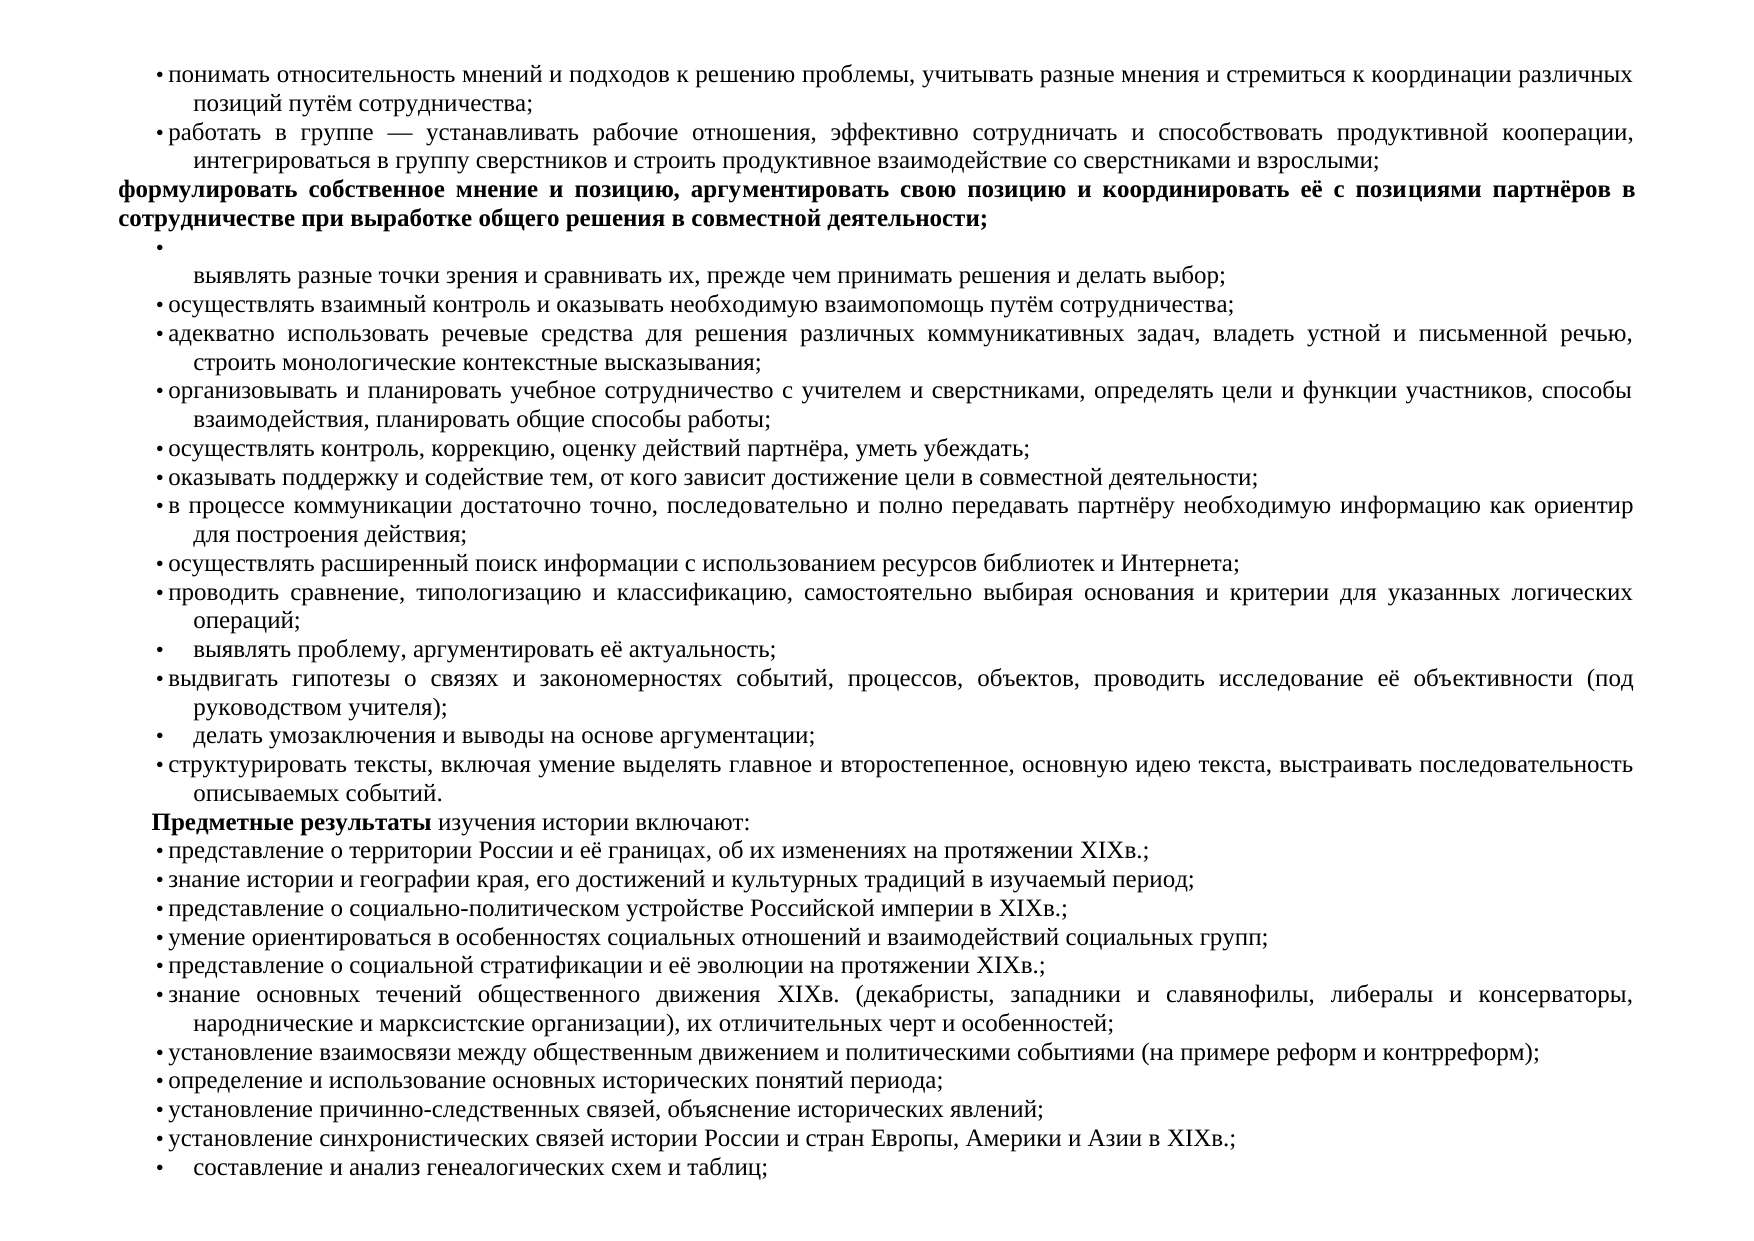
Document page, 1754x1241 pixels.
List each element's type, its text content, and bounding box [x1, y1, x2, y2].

list проводить сравнение, типологизацию и классификацию, самостоятельно выбирая основания и критерии для указанных логических операций; [156, 577, 1634, 634]
list определение и использование основных исторических понятий периода; [156, 1065, 1634, 1094]
list установление причинно-следственных связей, объяснение исторических явлений; [156, 1094, 1634, 1123]
list умение ориентироваться в особенностях социальных отношений и взаимодействий социальных групп; [156, 922, 1634, 950]
list представление о социально-политическом устройстве Российской империи в XIXв.; [156, 893, 1634, 922]
list осуществлять расширенный поиск информации с использованием ресурсов библиотек и Интернета; [156, 548, 1634, 577]
list представление о социальной стратификации и её эволюции на протяжении XIXв.; [156, 950, 1634, 979]
list выдвигать гипотезы о связях и закономерностях событий, процессов, объектов, проводить исследование её объективности (под руководством учителя); [156, 663, 1634, 720]
list делать умозаключения и выводы на основе аргументации; [156, 720, 1636, 749]
list осуществлять контроль, коррекцию, оценку действий партнёра, уметь убеждать; [156, 433, 1634, 462]
list знание основных течений общественного движения XIXв. (декабристы, западники и славянофилы, либералы и консерваторы, народнические и марксистские организации), их отличительных черт и особенностей; [156, 979, 1634, 1037]
list выявлять разные точки зрения и сравнивать их, прежде чем принимать решения и делать выбор; [156, 232, 1634, 289]
list осуществлять взаимный контроль и оказывать необходимую взаимопомощь путём сотрудничества; [156, 289, 1634, 318]
list знание истории и географии края, его достижений и культурных традиций в изучаемый период; [156, 864, 1634, 893]
text формулировать собственное мнение и позицию, аргументировать свою позицию и координировать её с позициями партнёров в сотрудничестве при выработке общего решения в совместной деятельности; [118, 174, 1636, 232]
list составление и анализ генеалогических схем и таблиц; [156, 1152, 1636, 1180]
list адекватно использовать речевые средства для решения различных коммуникативных задач, владеть устной и письменной речью, строить монологические контекстные высказывания; [156, 318, 1634, 375]
list установление взаимосвязи между общественным движением и политическими событиями (на примере реформ и контрреформ); [156, 1037, 1634, 1065]
list установление синхронистических связей истории России и стран Европы, Америки и Азии в XIXв.; [156, 1123, 1634, 1152]
list организовывать и планировать учебное сотрудничество с учителем и сверстниками, определять цели и функции участников, способы взаимодействия, планировать общие способы работы; [156, 375, 1634, 433]
list представление о территории России и её границах, об их изменениях на протяжении XIXв.; [156, 835, 1634, 864]
list выявлять проблему, аргументировать её актуальность; [156, 634, 1636, 663]
list в процессе коммуникации достаточно точно, последовательно и полно передавать партнёру необходимую информацию как ориентир для построения действия; [156, 490, 1634, 548]
list структурировать тексты, включая умение выделять главное и второстепенное, основную идею текста, выстраивать последовательность описываемых событий. [156, 749, 1634, 807]
text Предметные результаты изучения истории включают: [118, 807, 1636, 835]
list работать в группе — устанавливать рабочие отношения, эффективно сотрудничать и способствовать продуктивной кооперации, интегрироваться в группу сверстников и строить продуктивное взаимодействие со сверстниками и взрослыми; [156, 117, 1634, 174]
list оказывать поддержку и содействие тем, от кого зависит достижение цели в совместной деятельности; [156, 462, 1634, 490]
list понимать относительность мнений и подходов к решению проблемы, учитывать разные мнения и стремиться к координации различных позиций путём сотрудничества; [156, 59, 1634, 117]
